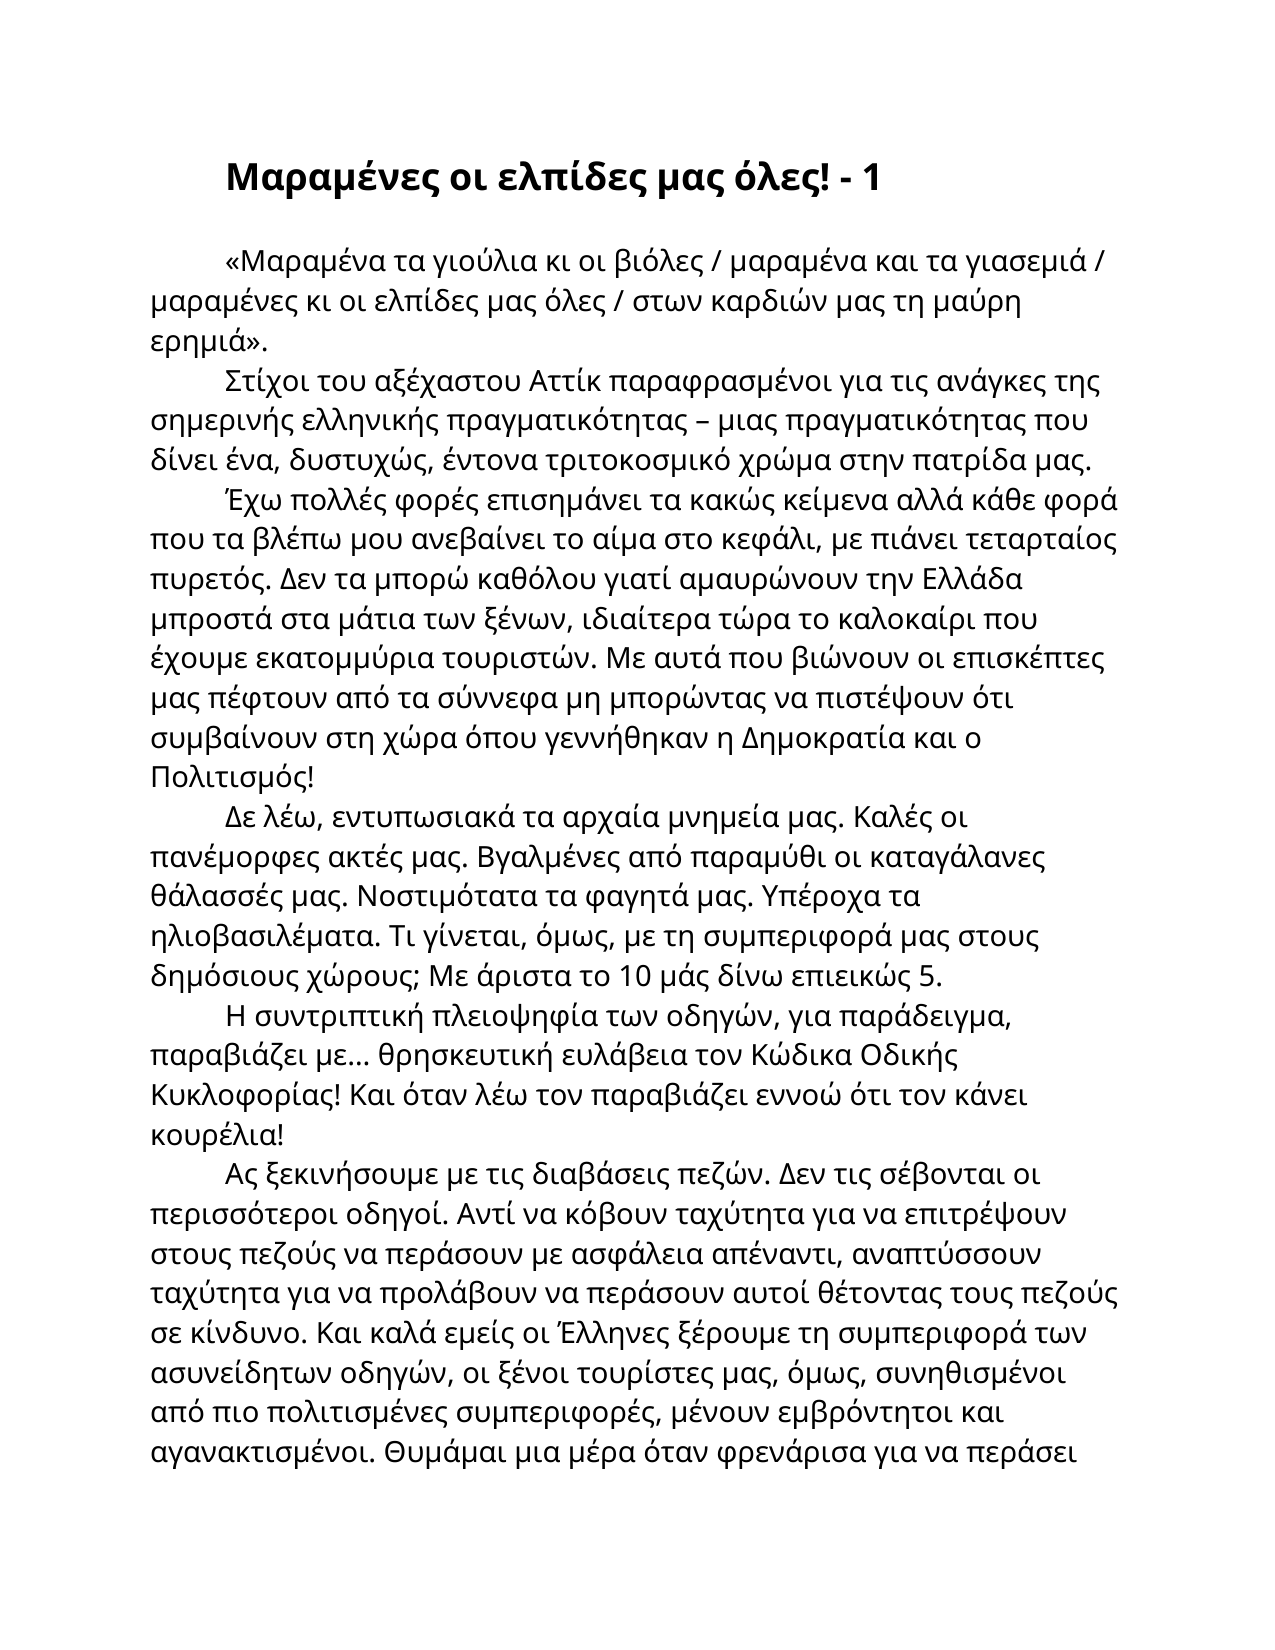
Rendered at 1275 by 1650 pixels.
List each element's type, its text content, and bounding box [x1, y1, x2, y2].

text «Μαραμένα τα γιούλια κι οι βιόλες / μαραμένα και τα γιασεμιά / μαραμένες κι οι ελπίδες μας όλες / στων καρδιών μας τη μαύρη ερημιά». [150, 241, 1125, 360]
text Η συντριπτική πλειοψηφία των οδηγών, για παράδειγμα, παραβιάζει με… θρησκευτική ευλάβεια τον Κώδικα Οδικής Κυκλοφορίας! Και όταν λέω τον παραβιάζει εννοώ ότι τον κάνει κουρέλια! [150, 995, 1125, 1153]
text Δε λέω, εντυπωσιακά τα αρχαία μνημεία μας. Καλές οι πανέμορφες ακτές μας. Βγαλμένες από παραμύθι οι καταγάλανες θάλασσές μας. Νοστιμότατα τα φαγητά μας. Υπέροχα τα ηλιοβασιλέματα. Τι γίνεται, όμως, με τη συμπεριφορά μας στους δημόσιους χώρους; Με άριστα το 10 μάς δίνω επιεικώς 5. [150, 796, 1125, 995]
text Μαραμένες οι ελπίδες μας όλες! - 1 [150, 150, 1125, 201]
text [150, 1153, 1125, 1471]
text Έχω πολλές φορές επισημάνει τα κακώς κείμενα αλλά κάθε φορά που τα βλέπω μου ανεβαίνει το αίμα στο κεφάλι, με πιάνει τεταρταίος πυρετός. Δεν τα μπορώ καθόλου γιατί αμαυρώνουν την Ελλάδα μπροστά στα μάτια των ξένων, ιδιαίτερα τώρα το καλοκαίρι που έχουμε εκατομμύρια τουριστών. Με αυτά που βιώνουν οι επισκέπτες μας πέφτουν από τα σύννεφα μη μπορώντας να πιστέψουν ότι συμβαίνουν στη χώρα όπου γεννήθηκαν η Δημοκρατία και ο Πολιτισμός! [150, 479, 1125, 796]
text Στίχοι του αξέχαστου Αττίκ παραφρασμένοι για τις ανάγκες της σημερινής ελληνικής πραγματικότητας – μιας πραγματικότητας που δίνει ένα, δυστυχώς, έντονα τριτοκοσμικό χρώμα στην πατρίδα μας. [150, 360, 1125, 479]
